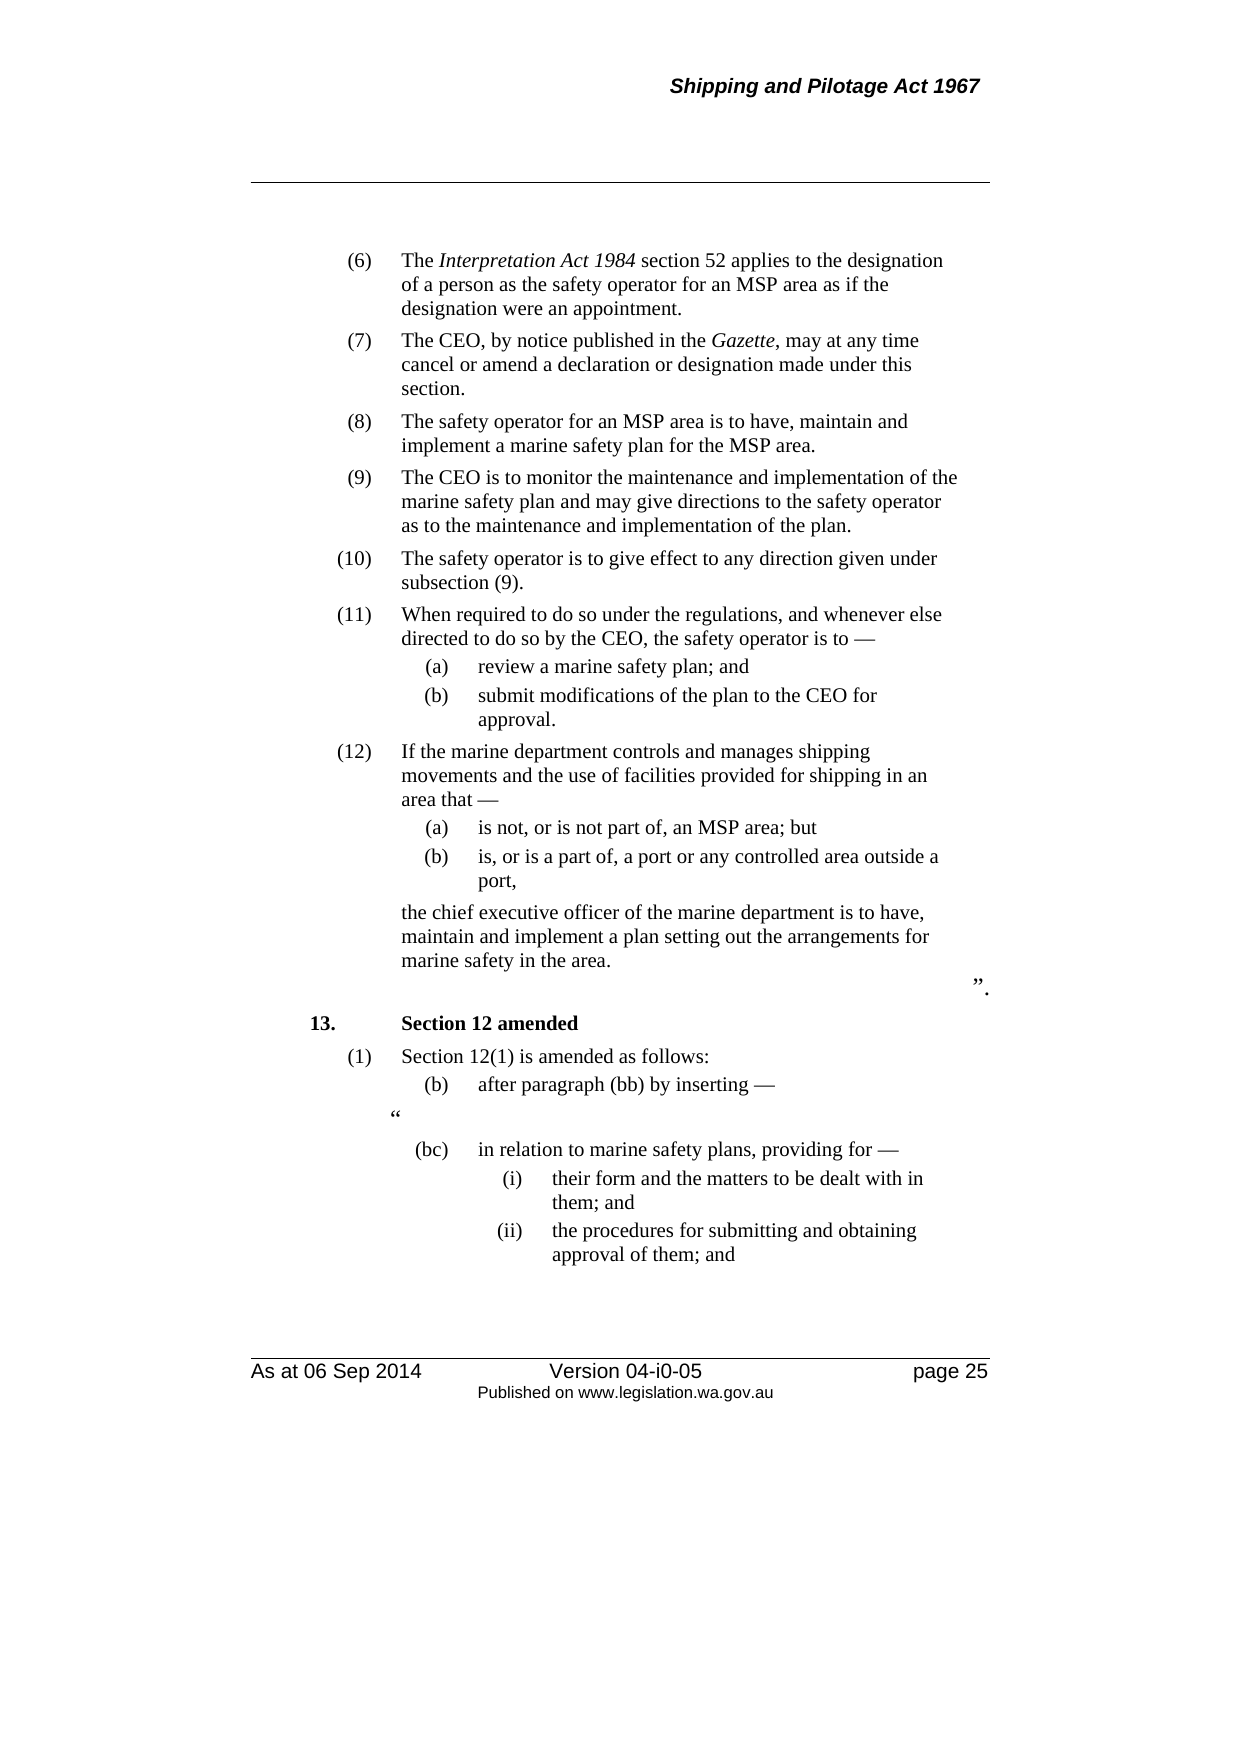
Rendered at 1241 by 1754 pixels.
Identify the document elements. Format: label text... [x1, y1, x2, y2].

text (9) The CEO is to monitor the maintenance and implementation of the marine safety plan and may give directions to the safety operator as to the maintenance and implementation of the plan. [312, 465, 960, 537]
text (7) The CEO, by notice published in the Gazette, may at any time cancel or amend a declaration or designation made under this section. [312, 328, 960, 400]
text (b) submit modifications of the plan to the CEO for approval. [389, 682, 960, 731]
text (b) is, or is a part of, a port or any controlled area outside a port, [389, 843, 960, 892]
text ”. [251, 972, 990, 1001]
subtitle 13. Section 12 amended [309, 1011, 960, 1035]
text (a) is not, or is not part of, an MSP area; but [389, 815, 960, 839]
text (bc) in relation to marine safety plans, providing for — [389, 1137, 960, 1161]
text (b) after paragraph (bb) by inserting — [389, 1072, 960, 1096]
text the chief executive officer of the marine department is to have, maintain and implement a plan setting out the arrangements for marine safety in the area. [312, 900, 960, 972]
text (6) The Interpretation Act 1984 section 52 applies to the designation of a person as the safety operator for an MSP area as if the designation were an appointment. [312, 247, 960, 320]
text (12) If the marine department controls and manages shipping movements and the use of facilities provided for shipping in an area that — [312, 739, 960, 811]
text (1) Section 12(1) is amended as follows: [312, 1044, 960, 1068]
text (i) their form and the matters to be dealt with in them; and [463, 1166, 960, 1214]
text (ii) the procedures for submitting and obtaining approval of them; and [463, 1218, 960, 1266]
text (10) The safety operator is to give effect to any direction given under subsection (9). [312, 546, 960, 594]
text (a) review a marine safety plan; and [389, 654, 960, 678]
text “ [390, 1104, 990, 1133]
text (11) When required to do so under the regulations, and whenever else directed to do so by the CEO, the safety operator is to — [312, 602, 960, 650]
text (8) The safety operator for an MSP area is to have, maintain and implement a marine safety plan for the MSP area. [312, 408, 960, 457]
